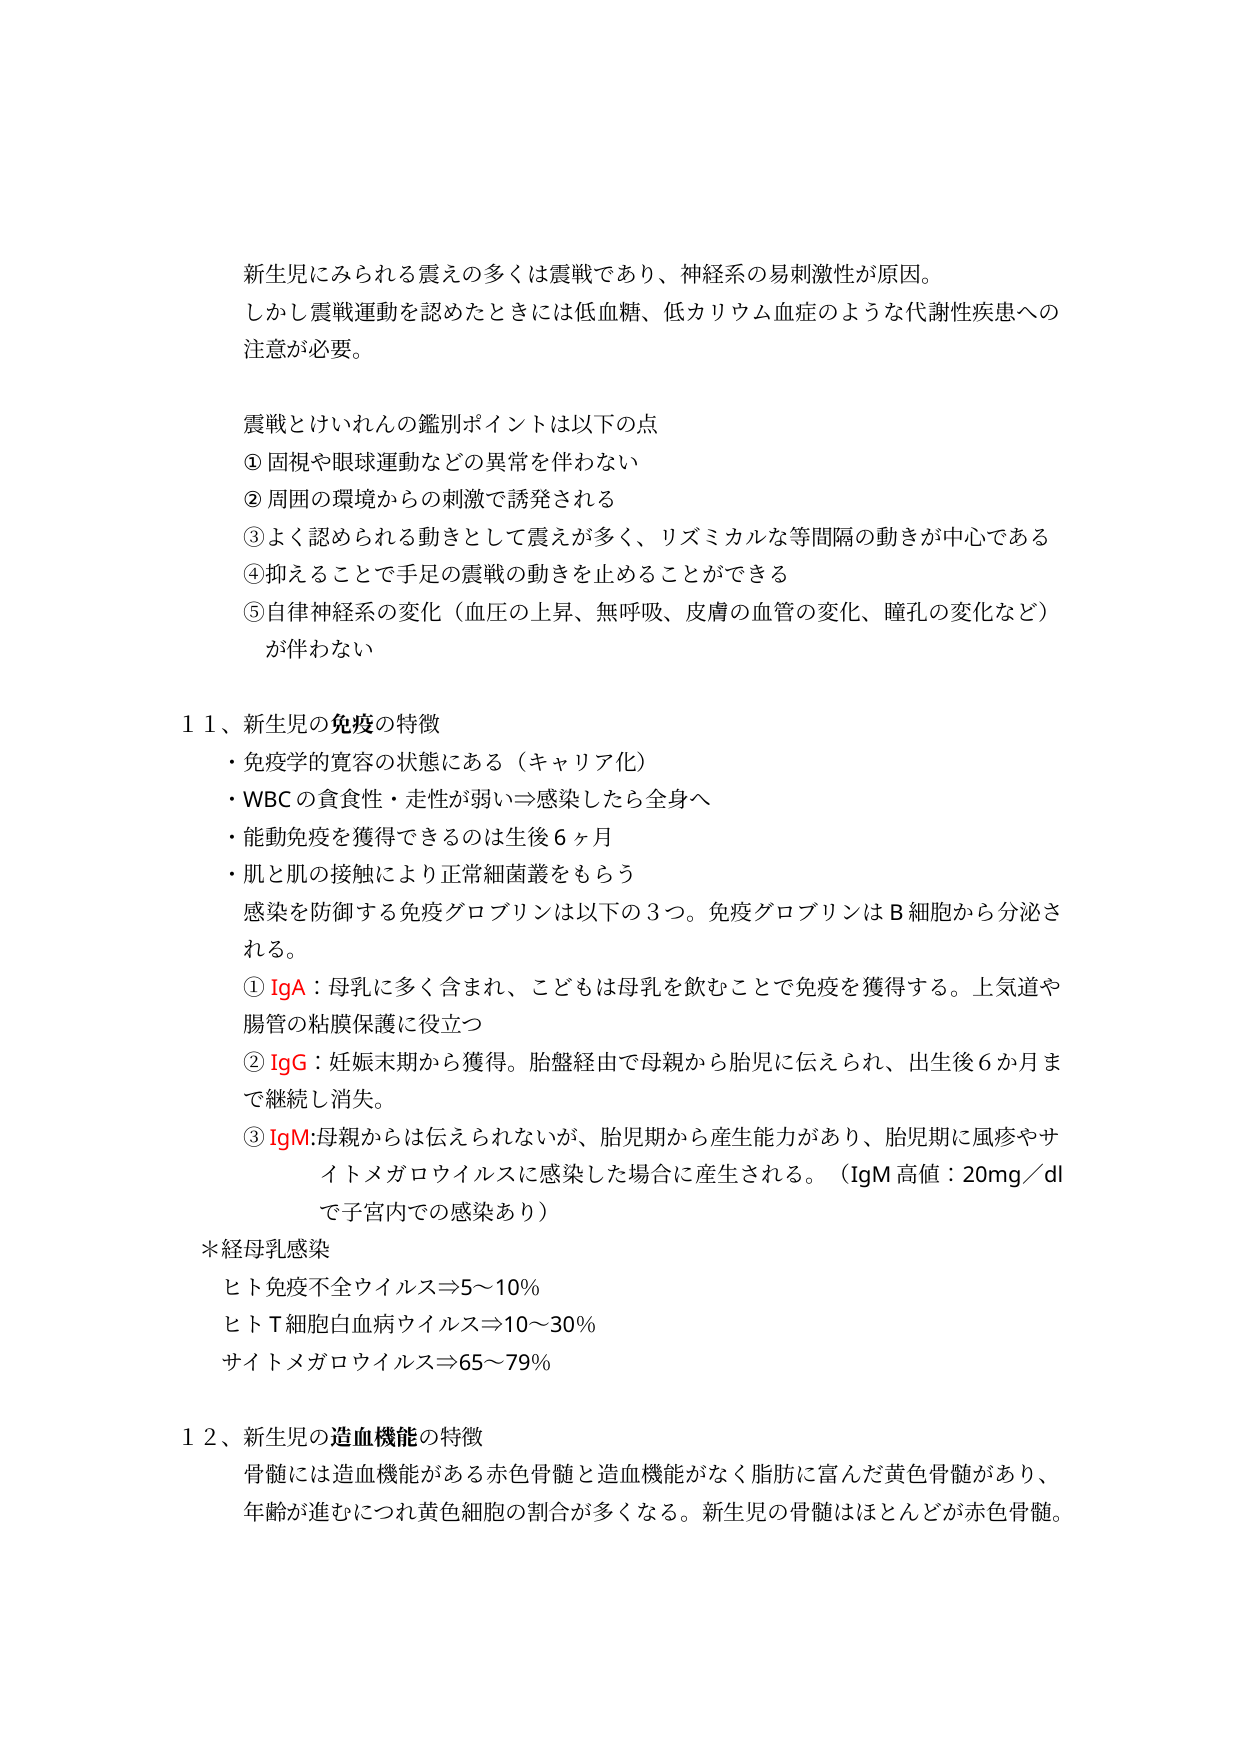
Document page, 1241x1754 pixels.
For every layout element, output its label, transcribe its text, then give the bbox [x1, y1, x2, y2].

text ①固視や眼球運動などの異常を伴わない [221, 442, 1063, 479]
text 震戦とけいれんの鑑別ポイントは以下の点 [221, 404, 1063, 442]
text ヒト免疫不全ウイルス⇒5～10％ [177, 1267, 1063, 1304]
text ・肌と肌の接触により正常細菌叢をもらう [177, 854, 1063, 892]
text ①IgA：母乳に多く含まれ、こどもは母乳を飲むことで免疫を獲得する。上気道や腸管の粘膜保護に役立つ [177, 967, 1063, 1042]
text １２、新生児の造血機能の特徴 [177, 1417, 1063, 1454]
text ヒトT細胞白血病ウイルス⇒10～30％ [177, 1304, 1063, 1342]
text ＊経母乳感染 [177, 1229, 1063, 1267]
text ⑤自律神経系の変化（血圧の上昇、無呼吸、皮膚の血管の変化、瞳孔の変化など）が伴わない [177, 592, 1063, 667]
text ④抑えることで手足の震戦の動きを止めることができる [177, 554, 1063, 592]
text 感染を防御する免疫グロブリンは以下の３つ。免疫グロブリンはB細胞から分泌される。 [177, 892, 1063, 967]
text ②周囲の環境からの刺激で誘発される [221, 479, 1063, 517]
text 新生児にみられる震えの多くは震戦であり、神経系の易刺激性が原因。 [177, 254, 1063, 292]
text ・WBCの貪食性・走性が弱い⇒感染したら全身へ [177, 779, 1063, 817]
text ②IgG：妊娠末期から獲得。胎盤経由で母親から胎児に伝えられ、出生後６か月まで継続し消失。 [177, 1042, 1063, 1117]
text ・免疫学的寛容の状態にある（キャリア化） [177, 742, 1063, 779]
text 骨髄には造血機能がある赤色骨髄と造血機能がなく脂肪に富んだ黄色骨髄があり、年齢が進むにつれ黄色細胞の割合が多くなる。新生児の骨髄はほとんどが赤色骨髄。 [177, 1454, 1063, 1529]
text ・能動免疫を獲得できるのは生後6ヶ月 [177, 817, 1063, 854]
text しかし震戦運動を認めたときには低血糖、低カリウム血症のような代謝性疾患への注意が必要。 [177, 292, 1063, 367]
text ③よく認められる動きとして震えが多く、リズミカルな等間隔の動きが中心である [177, 517, 1063, 554]
text １１、新生児の免疫の特徴 [177, 704, 1063, 742]
text ③IgM:母親からは伝えられないが、胎児期から産生能力があり、胎児期に風疹やサイトメガロウイルスに感染した場合に産生される。（IgM高値：20mg／dlで子宮内での感染あり） [177, 1117, 1063, 1229]
text サイトメガロウイルス⇒65～79％ [177, 1342, 1063, 1379]
